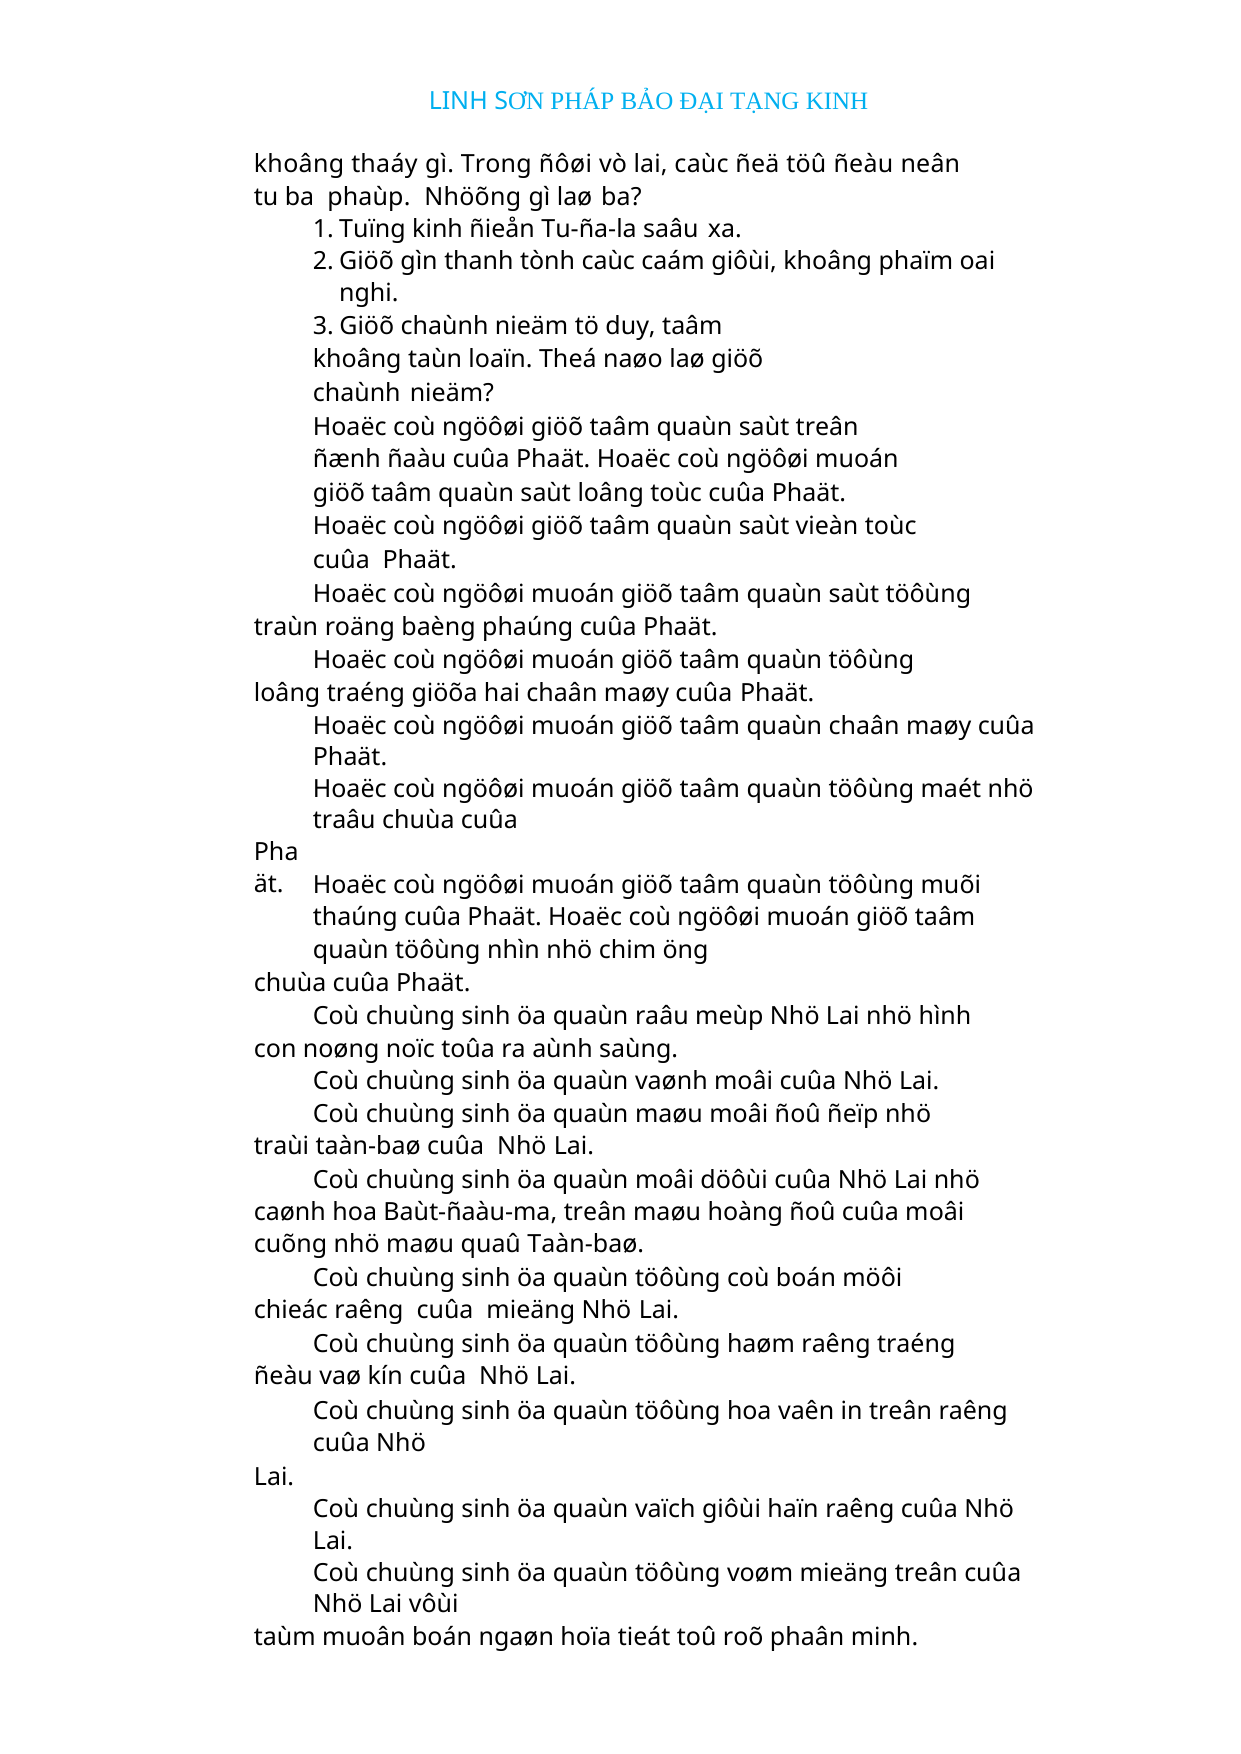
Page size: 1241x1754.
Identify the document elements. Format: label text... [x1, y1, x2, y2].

text Hoaëc coù ngöôøi giöõ taâm quaùn saùt treân ñænh ñaàu cuûa Phaät. Hoaëc coù ngöôøi muoán giöõ taâm quaùn saùt loâng toùc cuûa Phaät. Hoaëc coù ngöôøi giöõ taâm quaùn saùt vieàn toùc cuûa Phaät. [313, 408, 922, 575]
text Coù chuùng sinh öa quaùn töôùng voøm mieäng treân cuûa Nhö Lai vôùi [313, 1556, 1065, 1619]
list Giöõ chaùnh nieäm tö duy, taâm khoâng taùn loaïn. Theá naøo laø giöõ chaùnh nieäm? [313, 308, 809, 408]
list Giöõ gìn thanh tònh caùc caám giôùi, khoâng phaïm oai nghi. [313, 244, 1065, 308]
text Lai. [254, 1458, 296, 1492]
text khoâng thaáy gì. Trong ñôøi vò lai, caùc ñeä töû ñeàu neân tu ba phaùp. Nhöõng gì laø ba? [254, 146, 981, 213]
list Tuïng kinh ñieån Tu-ña-la saâu xa. [313, 213, 1065, 244]
text Hoaëc coù ngöôøi muoán giöõ taâm quaùn töôùng muõi thaúng cuûa Phaät. Hoaëc coù ngöôøi muoán giöõ taâm quaùn töôùng nhìn nhö chim öng [313, 867, 1006, 966]
text chuùa cuûa Phaät. [254, 966, 1065, 998]
text Coù chuùng sinh öa quaùn maøu moâi ñoû ñeïp nhö traùi taàn-baø cuûa Nhö Lai. [254, 1096, 981, 1162]
text taùm muoân boán ngaøn hoïa tieát toû roõ phaân minh. [254, 1619, 1065, 1653]
text Coù chuùng sinh öa quaùn töôùng haøm raêng traéng ñeàu vaø kín cuûa Nhö Lai. [254, 1326, 981, 1392]
text Coù chuùng sinh öa quaùn raâu meùp Nhö Lai nhö hình con noøng noïc toûa ra aùnh saùng. [254, 998, 981, 1064]
text Coù chuùng sinh öa quaùn töôùng hoa vaên in treân raêng cuûa Nhö [313, 1394, 1065, 1458]
text Coù chuùng sinh öa quaùn töôùng coù boán möôi chieác raêng cuûa mieäng Nhö Lai. [254, 1261, 981, 1326]
text Hoaëc coù ngöôøi muoán giöõ taâm quaùn töôùng loâng traéng giöõa hai chaân maøy cuûa Phaät. [254, 642, 981, 709]
text Phaät. [254, 835, 308, 898]
text Coù chuùng sinh öa quaùn vaønh moâi cuûa Nhö Lai. [313, 1064, 1065, 1096]
text Hoaëc coù ngöôøi muoán giöõ taâm quaùn chaân maøy cuûa Phaät. [313, 709, 1065, 772]
text Hoaëc coù ngöôøi muoán giöõ taâm quaùn saùt töôùng traùn roäng baèng phaúng cuûa Phaät. [254, 575, 981, 642]
text Hoaëc coù ngöôøi muoán giöõ taâm quaùn töôùng maét nhö traâu chuùa cuûa [313, 772, 1065, 835]
text Coù chuùng sinh öa quaùn vaïch giôùi haïn raêng cuûa Nhö Lai. [313, 1492, 1065, 1556]
text Coù chuùng sinh öa quaùn moâi döôùi cuûa Nhö Lai nhö caønh hoa Baùt-ñaàu-ma, treân maøu hoàng ñoû cuûa moâi cuõng nhö maøu quaû Taàn-baø. [254, 1162, 992, 1260]
